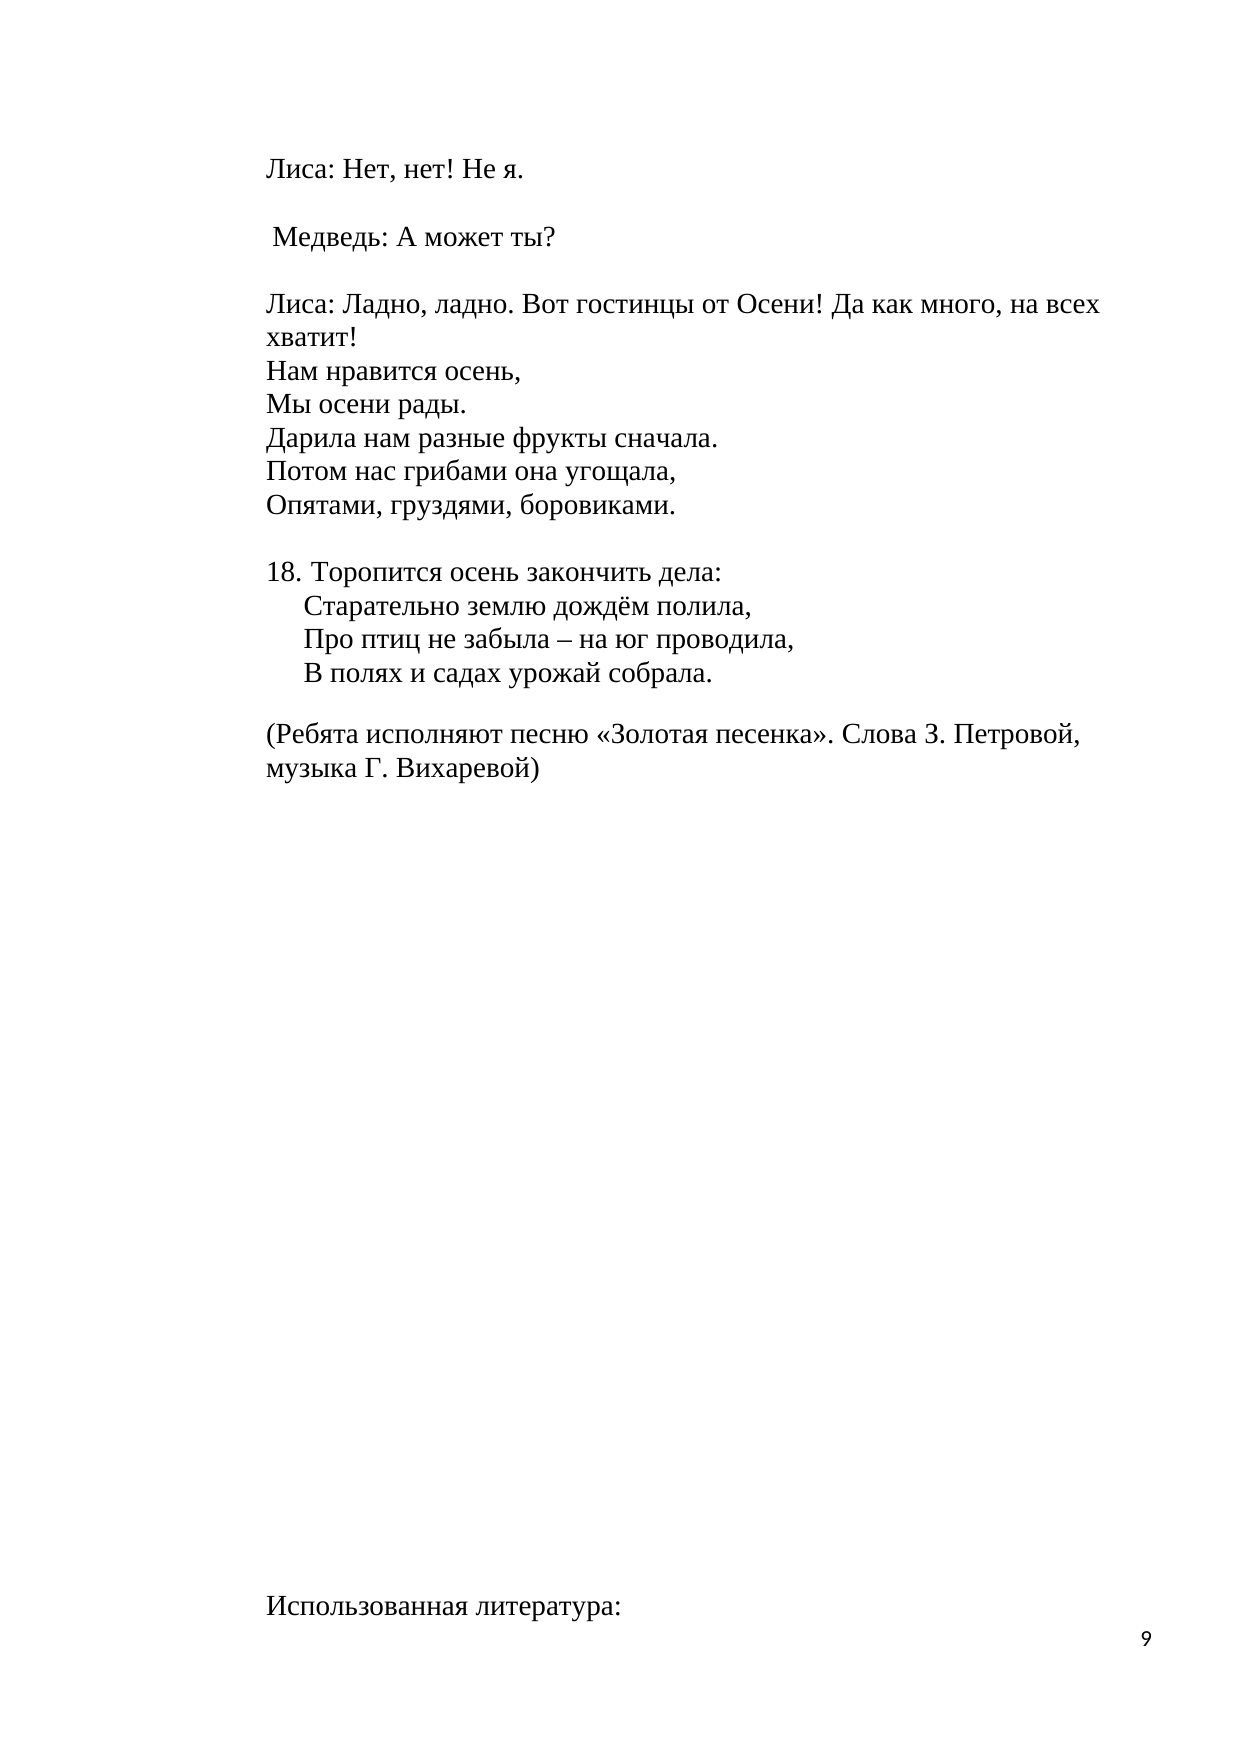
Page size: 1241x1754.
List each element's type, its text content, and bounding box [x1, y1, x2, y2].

text Использованная литература: [266, 1588, 1152, 1622]
text Потом нас грибами она угощала, [266, 453, 1152, 487]
text Опятами, груздями, боровиками. [266, 487, 1152, 521]
text Мы осени рады. [266, 386, 1152, 420]
text (Ребята исполняют песню «Золотая песенка». Слова З. Петровой, музыка Г. Вихаревой) [266, 716, 1152, 783]
list В полях и садах урожай собрала. [303, 655, 1152, 688]
text Медведь: А может ты? [177, 219, 1152, 252]
text Дарила нам разные фрукты сначала. [266, 420, 1152, 453]
list Про птиц не забыла – на юг проводила, [303, 621, 1152, 655]
list Старательно землю дождём полила, [303, 588, 1152, 621]
text Лиса: Нет, нет! Не я. [266, 152, 1152, 185]
text Лиса: Ладно, ладно. Вот гостинцы от Осени! Да как много, на всех хватит! [266, 286, 1152, 353]
list Торопится осень закончить дела: [266, 554, 1152, 588]
text Нам нравится осень, [266, 353, 1152, 386]
